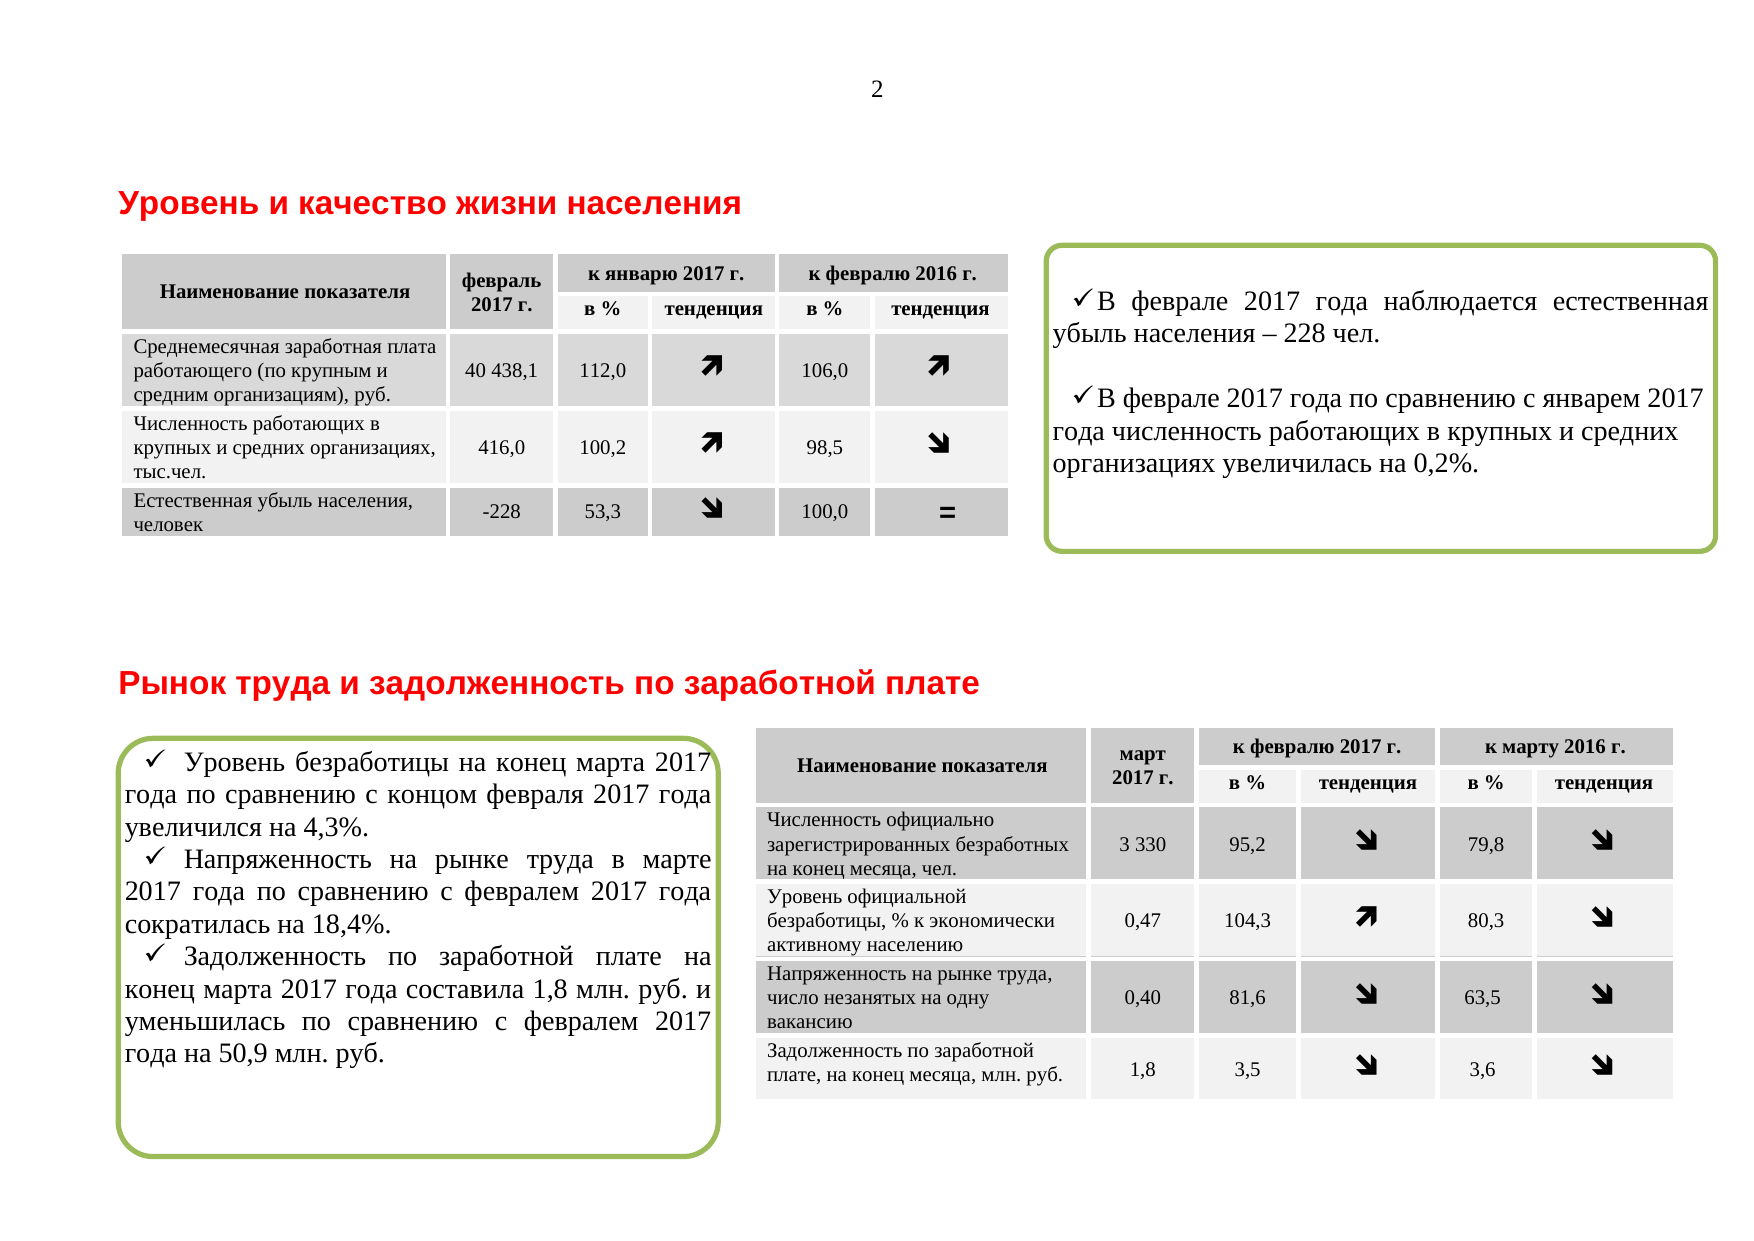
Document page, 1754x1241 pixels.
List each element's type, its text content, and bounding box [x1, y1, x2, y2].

table_header март 2017 г. [1091, 728, 1194, 803]
table_cell 1,8 [1091, 1038, 1194, 1099]
table_cell 95,2 [1199, 807, 1296, 879]
table_cell Численность официально зарегистрированных безработных на конец месяца, чел. [756, 807, 1086, 879]
table_cell 79,8 [1440, 807, 1532, 879]
table_cell 0,40 [1091, 961, 1194, 1033]
table_header к марту 2016 г. [1440, 728, 1673, 765]
table_cell 81,6 [1199, 961, 1296, 1033]
table_cell в % [1199, 770, 1296, 803]
table_cell 3,5 [1199, 1038, 1296, 1099]
table_cell [1301, 807, 1435, 879]
table_cell 3,6 [1440, 1038, 1532, 1099]
table_header Наименование показателя [756, 728, 1086, 803]
table_cell 80,3 [1440, 884, 1532, 956]
table_cell 104,3 [1199, 884, 1296, 956]
subtitle Рынок труда и задолженность по заработной плате [118, 663, 1636, 702]
table_cell Напряженность на рынке труда, число незанятых на одну вакансию [756, 961, 1086, 1033]
table_cell [1537, 961, 1673, 1033]
table_cell [1537, 1038, 1673, 1099]
table_header к февралю 2017 г. [1199, 728, 1435, 765]
subtitle Уровень и качество жизни населения [118, 183, 1636, 222]
table_cell 0,47 [1091, 884, 1194, 956]
table_cell в % [1440, 770, 1532, 803]
table_cell 3 330 [1091, 807, 1194, 879]
table_cell [1537, 807, 1673, 879]
table_cell тенденция [1301, 770, 1435, 803]
table_cell 63,5 [1440, 961, 1532, 1033]
table_cell [1301, 884, 1435, 956]
table_cell [1301, 1038, 1435, 1099]
table_cell [1301, 961, 1435, 1033]
table_cell Уровень официальной безработицы, % к экономически активному населению [756, 884, 1086, 956]
table_cell Задолженность по заработной плате, на конец месяца, млн. руб. [756, 1038, 1086, 1099]
table_cell тенденция [1537, 770, 1673, 803]
table_cell [1537, 884, 1673, 956]
